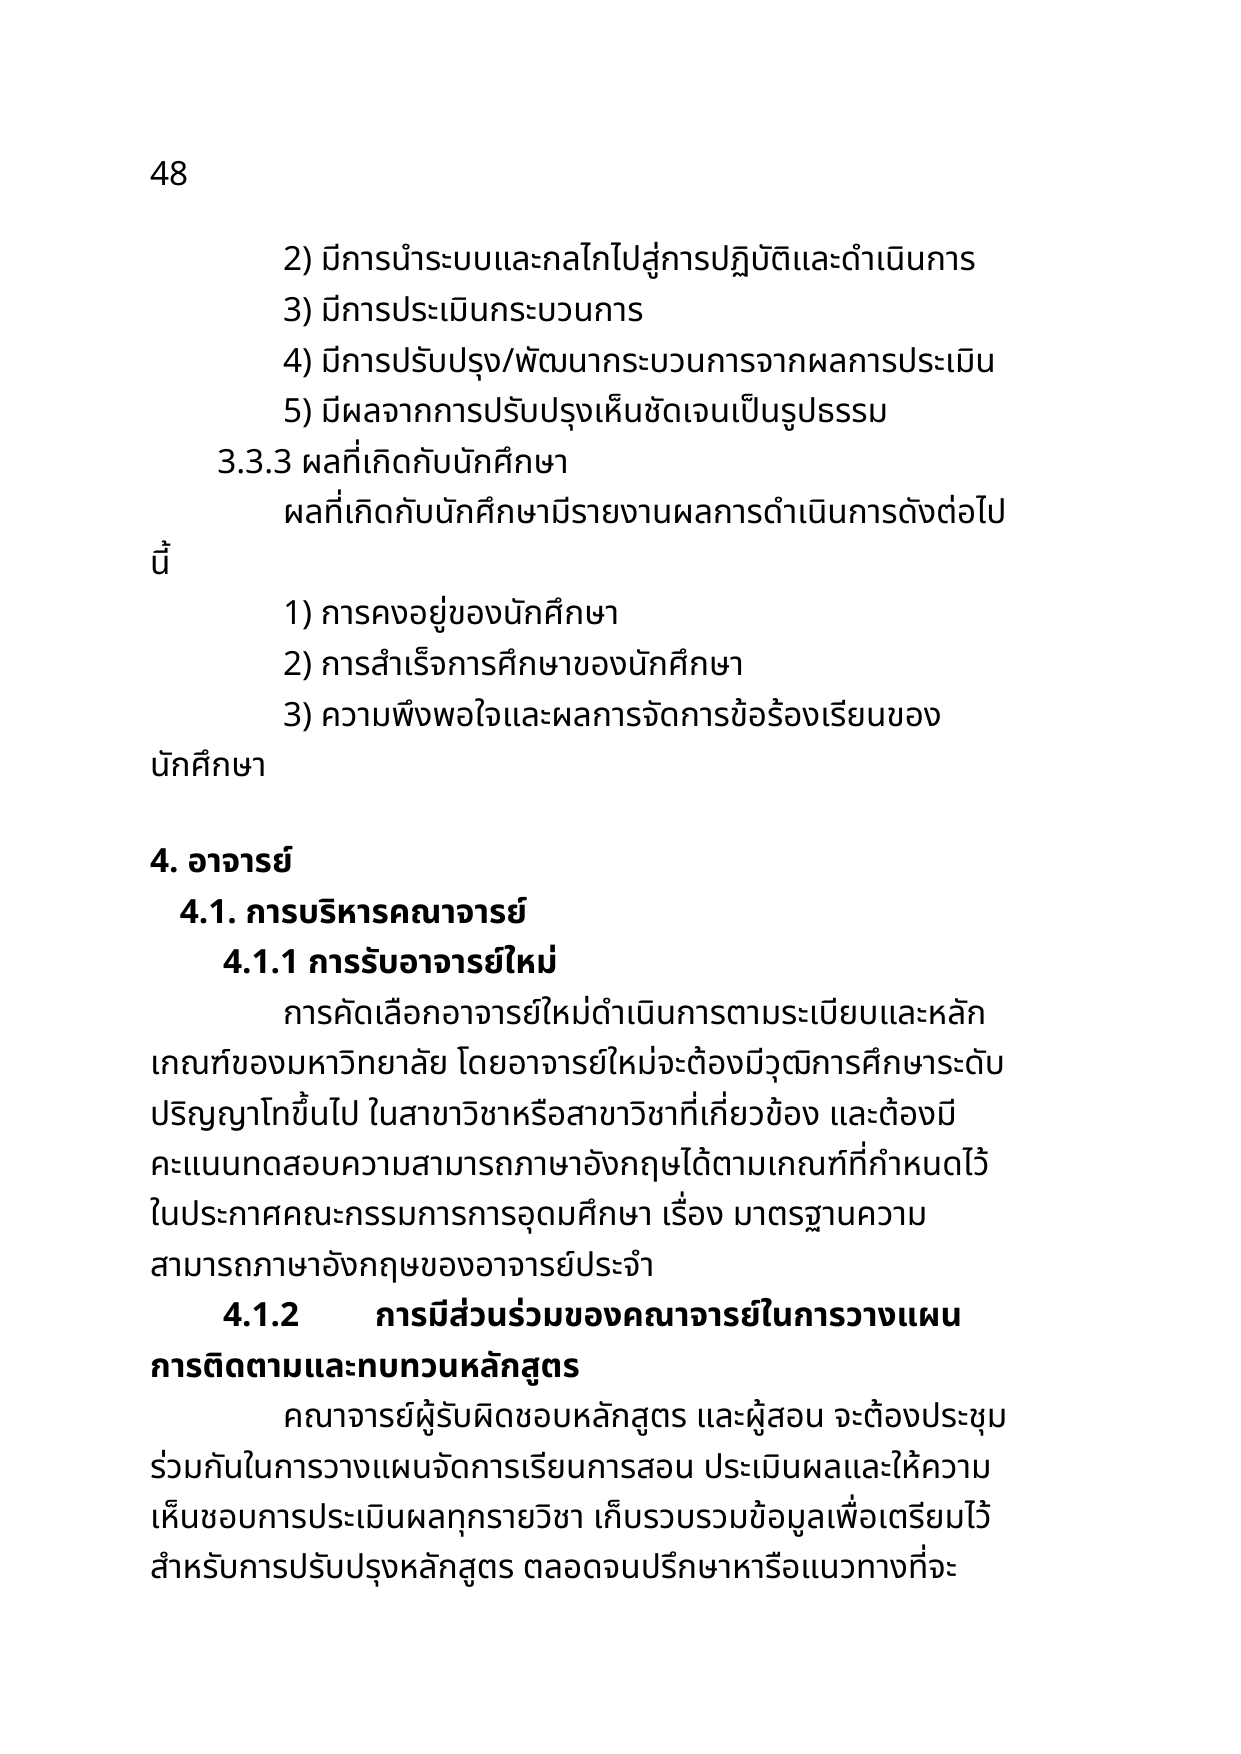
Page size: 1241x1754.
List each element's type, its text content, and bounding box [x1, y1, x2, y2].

text การคัดเลือกอาจารย์ใหม่ดำเนินการตามระเบียบและหลักเกณฑ์ของมหาวิทยาลัย โดยอาจารย์ใหม่จะต้องมีวุฒิการศึกษาระดับปริญญาโทขึ้นไป ในสาขาวิชาหรือสาขาวิชาที่เกี่ยวข้อง และต้องมีคะแนนทดสอบความสามารถภาษาอังกฤษได้ตามเกณฑ์ที่กำหนดไว้ในประกาศคณะกรรมการการอุดมศึกษา เรื่อง มาตรฐานความสามารถภาษาอังกฤษของอาจารย์ประจำ [150, 989, 1015, 1291]
text 2) มีการนำระบบและกลไกไปสู่การปฏิบัติและดำเนินการ [150, 235, 1015, 286]
text 4.1.2 การมีส่วนร่วมของคณาจารย์ในการวางแผน การติดตามและทบทวนหลักสูตร [150, 1291, 1015, 1392]
text 4.1. การบริหารคณาจารย์ [150, 887, 1015, 938]
text 4) มีการปรับปรุง/พัฒนากระบวนการจากผลการประเมิน [150, 336, 1015, 387]
text 3) มีการประเมินกระบวนการ [150, 286, 1015, 336]
text 3) ความพึงพอใจและผลการจัดการข้อร้องเรียนของนักศึกษา [150, 690, 1015, 791]
text 1) การคงอยู่ของนักศึกษา [150, 589, 1015, 640]
text 5) มีผลจากการปรับปรุงเห็นชัดเจนเป็นรูปธรรม [150, 387, 1015, 438]
text 2) การสำเร็จการศึกษาของนักศึกษา [150, 640, 1015, 690]
text 3.3.3 ผลที่เกิดกับนักศึกษา [150, 438, 1015, 488]
text 4. อาจารย์ [150, 837, 1015, 887]
text 4.1.1 การรับอาจารย์ใหม่ [150, 938, 1015, 989]
text ผลที่เกิดกับนักศึกษามีรายงานผลการดำเนินการดังต่อไปนี้ [150, 488, 1015, 589]
